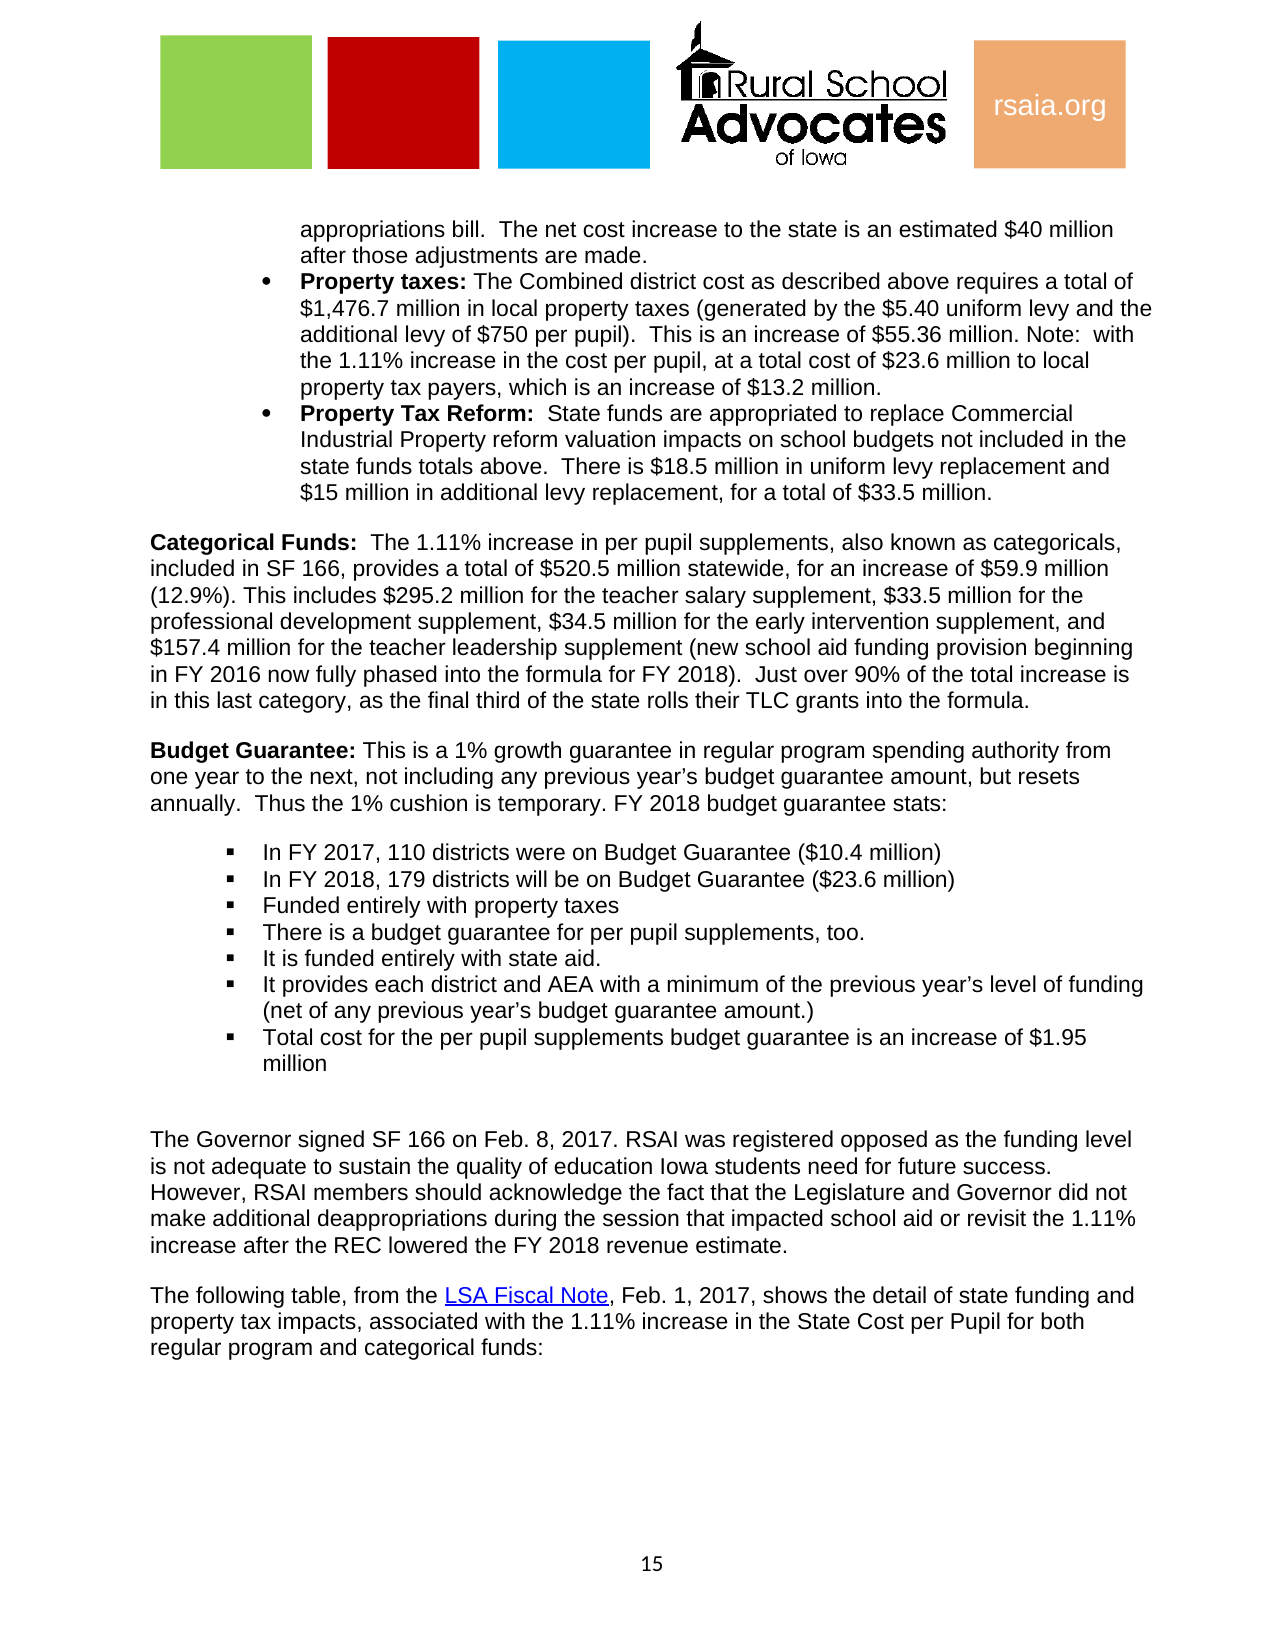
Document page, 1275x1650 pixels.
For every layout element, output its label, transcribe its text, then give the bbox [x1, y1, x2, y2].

picture [666, 7, 958, 181]
list Property taxes: The Combined district cost as described above requires a total of $1,476.7 million in local property taxes (generated by the $5.40 uniform levy and the additional levy of $750 per pupil). This is an increase of $55.36 million. Note: with the 1.11% increase in the cost per pupil, at a total cost of $23.6 million to local property tax payers, which is an increase of $13.2 million. [262, 268, 1153, 400]
list In FY 2017, 110 districts were on Budget Guarantee ($10.4 million) [225, 839, 1153, 866]
list Funded entirely with property taxes [225, 892, 1153, 918]
list In FY 2018, 179 districts will be on Budget Guarantee ($23.6 million) [225, 866, 1153, 892]
list It provides each district and AEA with a minimum of the previous year’s level of funding (net of any previous year’s budget guarantee amount.) [225, 971, 1153, 1024]
list Property Tax Reform: State funds are appropriated to replace Commercial Industrial Property reform valuation impacts on school budgets not included in the state funds totals above. There is $18.5 million in uniform levy replacement and $15 million in additional levy replacement, for a total of $33.5 million. [262, 400, 1153, 506]
text Categorical Funds: The 1.11% increase in per pupil supplements, also known as categoricals, included in SF 166, provides a total of $520.5 million statewide, for an increase of $59.9 million (12.9%). This includes $295.2 million for the teacher salary supplement, $33.5 million for the professional development supplement, $34.5 million for the early intervention supplement, and $157.4 million for the teacher leadership supplement (new school aid funding provision beginning in FY 2016 now fully phased into the formula for FY 2018). Just over 90% of the total increase is in this last category, as the final third of the state rolls their TLC grants into the formula. [150, 529, 1153, 713]
text The following table, from the LSA Fiscal Note, Feb. 1, 2017, shows the detail of state funding and property tax impacts, associated with the 1.11% increase in the State Cost per Pupil for both regular program and categorical funds: [150, 1282, 1153, 1361]
list There is a budget guarantee for per pupil supplements, too. [225, 918, 1153, 945]
list Total cost for the per pupil supplements budget guarantee is an increase of $1.95 million [225, 1024, 1153, 1077]
text Budget Guarantee: This is a 1% growth guarantee in regular program spending authority from one year to the next, not including any previous year’s budget guarantee amount, but resets annually. Thus the 1% cushion is temporary. FY 2018 budget guarantee stats: [150, 737, 1153, 816]
text The Governor signed SF 166 on Feb. 8, 2017. RSAI was registered opposed as the funding level is not adequate to sustain the quality of education Iowa students need for future success. However, RSAI members should acknowledge the fact that the Legislature and Governor did not make additional deappropriations during the session that impacted school aid or revisit the 1.11% increase after the REC lowered the FY 2018 revenue estimate. [150, 1126, 1153, 1258]
list It is funded entirely with state aid. [225, 945, 1153, 971]
